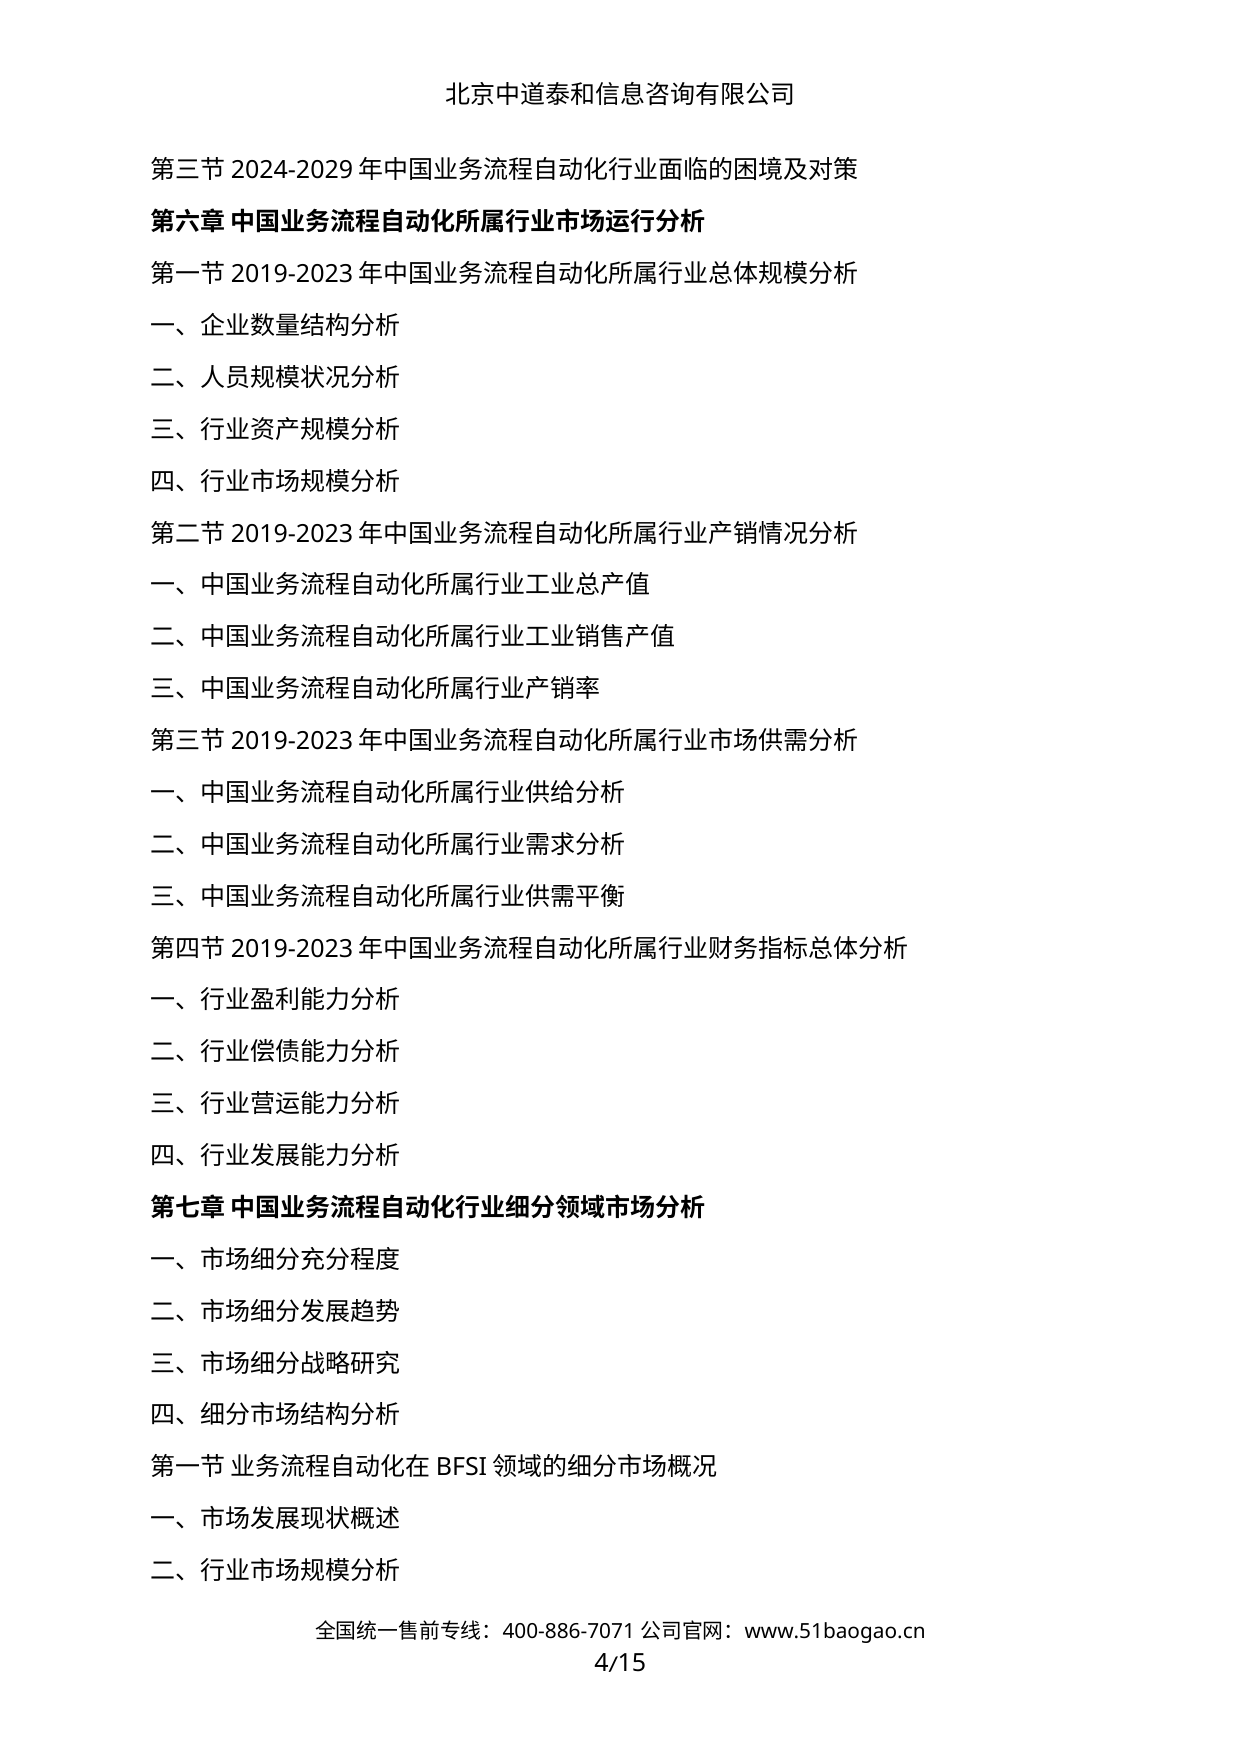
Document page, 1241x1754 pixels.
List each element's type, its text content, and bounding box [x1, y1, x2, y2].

text 一、中国业务流程自动化所属行业工业总产值 [150, 565, 1090, 601]
text 第七章 中国业务流程自动化行业细分领域市场分析 [150, 1187, 1090, 1224]
text 第一节 2019-2023年中国业务流程自动化所属行业总体规模分析 [150, 254, 1090, 290]
text 一、行业盈利能力分析 [150, 980, 1090, 1016]
text 第三节 2019-2023年中国业务流程自动化所属行业市场供需分析 [150, 721, 1090, 757]
text 三、行业营运能力分析 [150, 1084, 1090, 1120]
text 第三节 2024-2029年中国业务流程自动化行业面临的困境及对策 [150, 150, 1090, 186]
text 三、中国业务流程自动化所属行业供需平衡 [150, 876, 1090, 912]
text 第六章 中国业务流程自动化所属行业市场运行分析 [150, 202, 1090, 238]
text 二、行业偿债能力分析 [150, 1032, 1090, 1068]
text 三、中国业务流程自动化所属行业产销率 [150, 669, 1090, 705]
text 三、市场细分战略研究 [150, 1343, 1090, 1379]
text 第一节 业务流程自动化在BFSI领域的细分市场概况 [150, 1447, 1090, 1483]
text 一、企业数量结构分析 [150, 306, 1090, 342]
text 一、市场细分充分程度 [150, 1239, 1090, 1276]
text 一、中国业务流程自动化所属行业供给分析 [150, 772, 1090, 809]
text 四、行业市场规模分析 [150, 461, 1090, 497]
text 一、市场发展现状概述 [150, 1499, 1090, 1535]
text 三、行业资产规模分析 [150, 409, 1090, 446]
text 二、中国业务流程自动化所属行业需求分析 [150, 824, 1090, 861]
text 二、市场细分发展趋势 [150, 1291, 1090, 1327]
text 二、人员规模状况分析 [150, 357, 1090, 394]
text 第四节 2019-2023年中国业务流程自动化所属行业财务指标总体分析 [150, 928, 1090, 964]
text 二、中国业务流程自动化所属行业工业销售产值 [150, 617, 1090, 653]
text 四、细分市场结构分析 [150, 1395, 1090, 1431]
text 四、行业发展能力分析 [150, 1136, 1090, 1172]
text 二、行业市场规模分析 [150, 1551, 1090, 1587]
text 第二节 2019-2023年中国业务流程自动化所属行业产销情况分析 [150, 513, 1090, 549]
